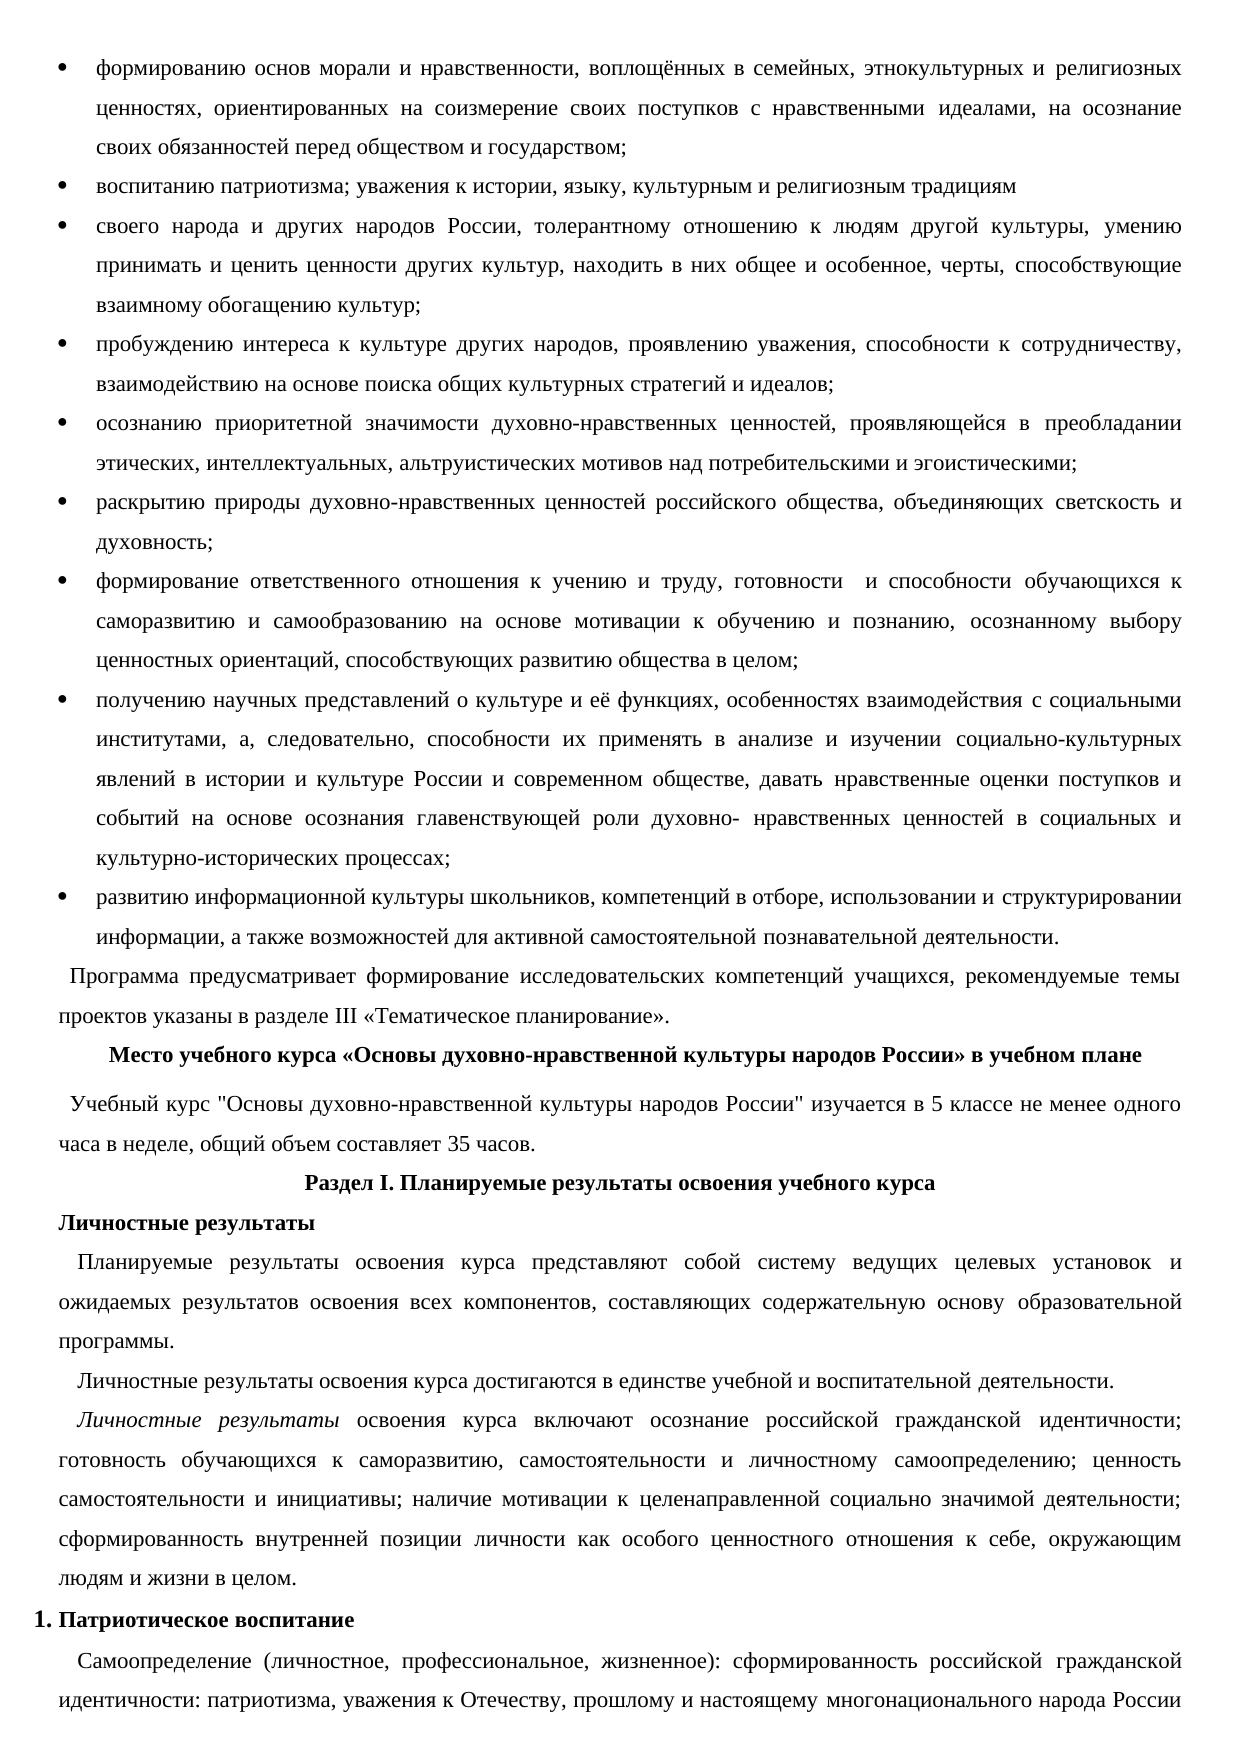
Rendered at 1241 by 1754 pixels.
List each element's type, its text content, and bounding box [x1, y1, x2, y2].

subtitle Патриотическое воспитание [33, 1604, 1182, 1632]
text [58, 1647, 1182, 1713]
list пробуждению интереса к культуре других народов, проявлению уважения, способности к сотрудничеству, взаимодействию на основе поиска общих культурных стратегий и идеалов; [58, 331, 1182, 396]
list формирование ответственного отношения к учению и труду, готовности и способности обучающихся к саморазвитию и самообразованию на основе мотивации к обучению и познанию, осознанному выбору ценностных ориентаций, способствующих развитию общества в целом; [58, 567, 1182, 673]
text Личностные результаты освоения курса включают осознание российской гражданской идентичности; готовность обучающихся к саморазвитию, самостоятельности и личностному самоопределению; ценность самостоятельности и инициативы; наличие мотивации к целенаправленной социально значимой деятельности; сформированность внутренней позиции личности как особого ценностного отношения к себе, окружающим людям и жизни в целом. [58, 1406, 1182, 1591]
list воспитанию патриотизма; уважения к истории, языку, культурным и религиозным традициям [58, 173, 1182, 199]
text Личностные результаты [58, 1209, 1182, 1235]
list своего народа и других народов России, толерантному отношению к людям другой культуры, умению принимать и ценить ценности других культур, находить в них общее и особенное, черты, способствующие взаимному обогащению культур; [58, 212, 1182, 317]
text Раздел I. Планируемые результаты освоения учебного курса [58, 1169, 1182, 1196]
list получению научных представлений о культуре и её функциях, особенностях взаимодействия с социальными институтами, а, следовательно, способности их применять в анализе и изучении социально-культурных явлений в истории и культуре России и современном обществе, давать нравственные оценки поступков и событий на основе осознания главенствующей роли духовно- нравственных ценностей в социальных и культурно-исторических процессах; [58, 686, 1182, 870]
list формированию основ морали и нравственности, воплощённых в семейных, этнокультурных и религиозных ценностях, ориентированных на соизмерение своих поступков с нравственными идеалами, на осознание своих обязанностей перед обществом и государством; [58, 54, 1182, 159]
text Планируемые результаты освоения курса представляют собой систему ведущих целевых установок и ожидаемых результатов освоения всех компонентов, составляющих содержательную основу образовательной программы. [58, 1248, 1182, 1354]
list раскрытию природы духовно-нравственных ценностей российского общества, объединяющих светскость и духовность; [58, 488, 1182, 554]
text Место учебного курса «Основы духовно-нравственной культуры народов России» в учебном плане [58, 1041, 1182, 1067]
list осознанию приоритетной значимости духовно-нравственных ценностей, проявляющейся в преобладании этических, интеллектуальных, альтруистических мотивов над потребительскими и эгоистическими; [58, 409, 1182, 475]
text Учебный курс "Основы духовно-нравственной культуры народов России" изучается в 5 классе не менее одного часа в неделе, общий объем составляет 35 часов. [58, 1091, 1182, 1156]
text Личностные результаты освоения курса достигаются в единстве учебной и воспитательной деятельности. [58, 1367, 1182, 1393]
text Программа предусматривает формирование исследовательских компетенций учащихся, рекомендуемые темы проектов указаны в разделе III «Тематическое планирование». [58, 962, 1182, 1028]
list развитию информационной культуры школьников, компетенций в отборе, использовании и структурировании информации, а также возможностей для активной самостоятельной познавательной деятельности. [58, 883, 1182, 949]
